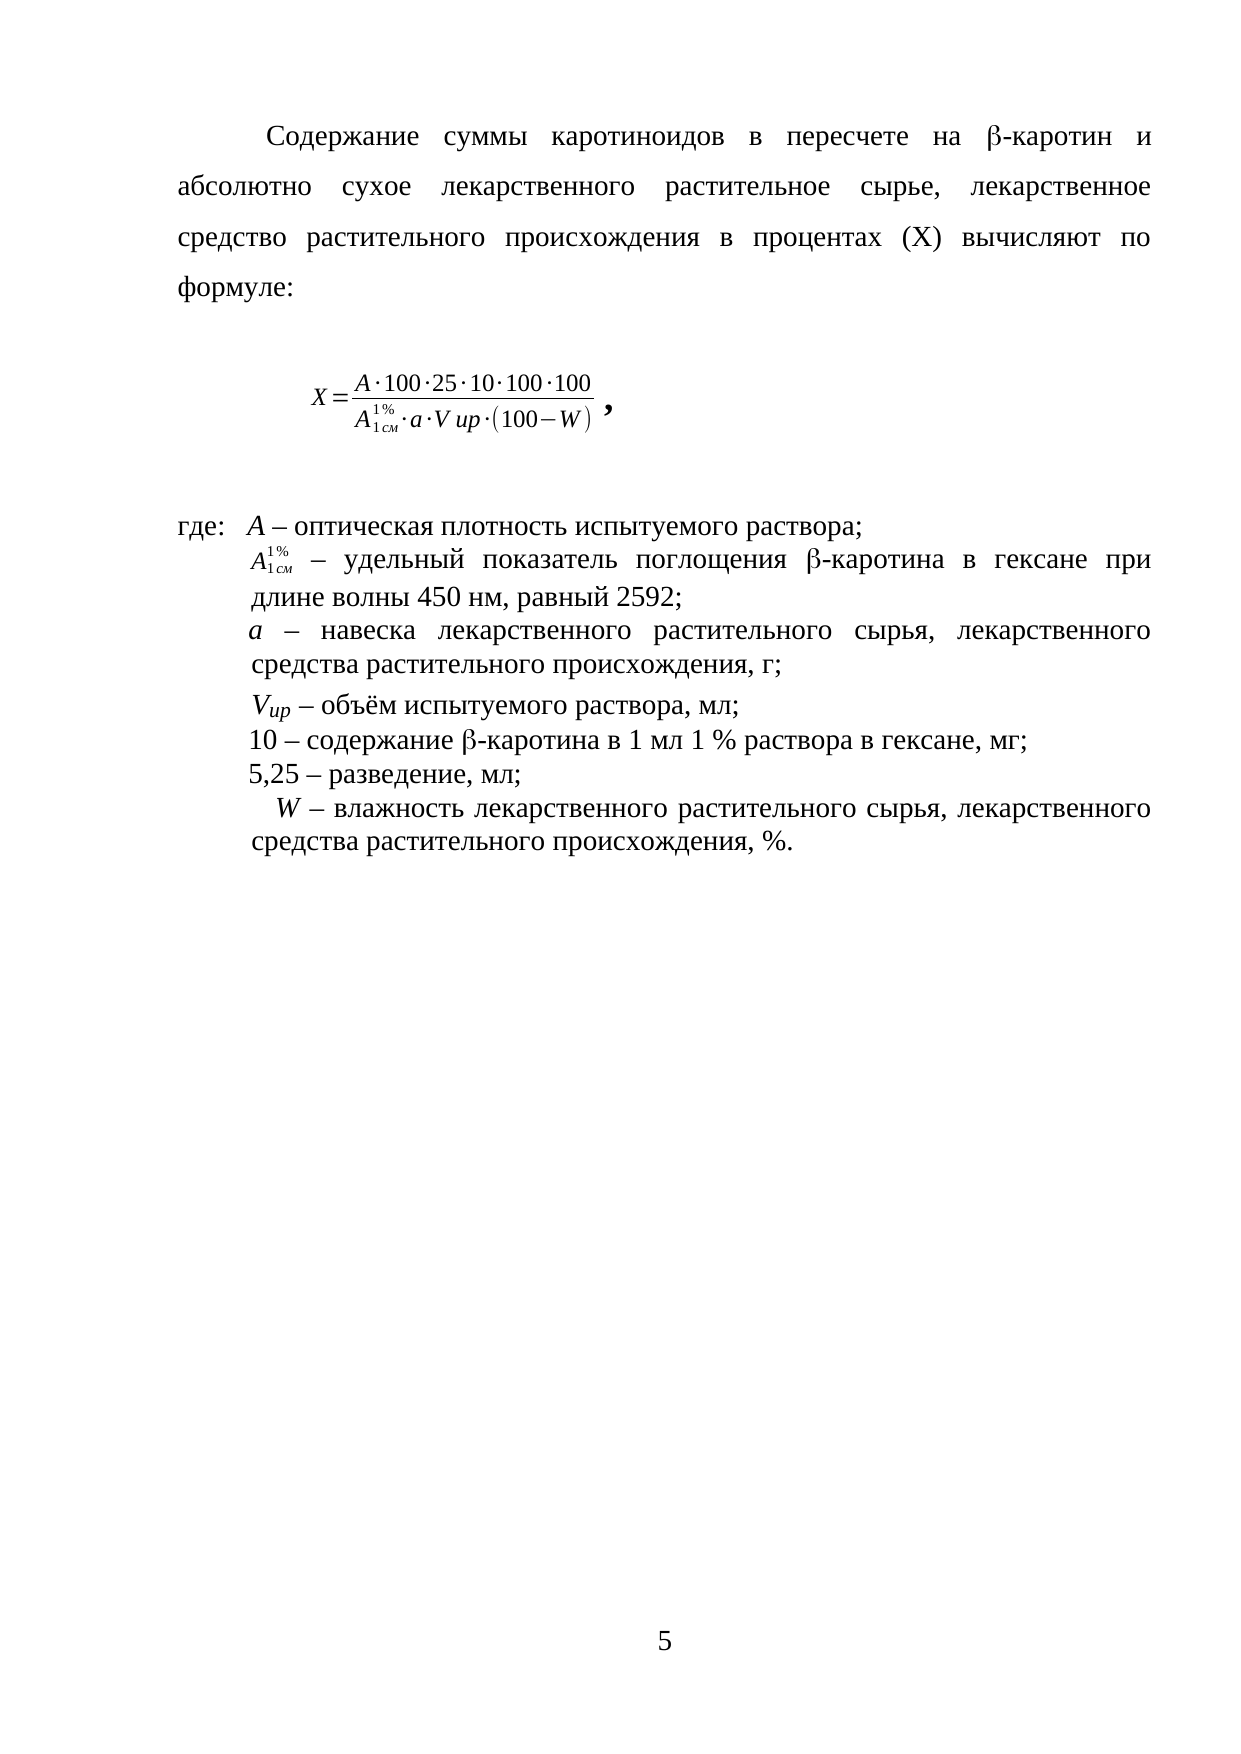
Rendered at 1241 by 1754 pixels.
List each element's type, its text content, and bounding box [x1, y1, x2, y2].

text где: А – оптическая плотность испытуемого раствора; [177, 508, 1152, 541]
text – удельный показатель поглощения -каротина в гексане при длине волны 450 нм, равный 2592; [248, 541, 1152, 612]
text 10 – содержание -каротина в 1 мл 1 % раствора в гексане, мг; [192, 722, 1152, 756]
text Содержание суммы каротиноидов в пересчете на -каротин и абсолютно сухое лекарственного растительное сырье, лекарственное средство растительного происхождения в процентах (X) вычисляют по формуле: [177, 118, 1152, 303]
text 5,25 – разведение, мл; [192, 756, 1152, 790]
text , [177, 370, 1152, 436]
text W – влажность лекарственного растительного сырья, лекарственного средства растительного происхождения, %. [177, 790, 1152, 857]
text а – навеска лекарственного растительного сырья, лекарственного средства растительного происхождения, г; [248, 612, 1152, 679]
text Vир – объём испытуемого раствора, мл; [251, 679, 1152, 722]
